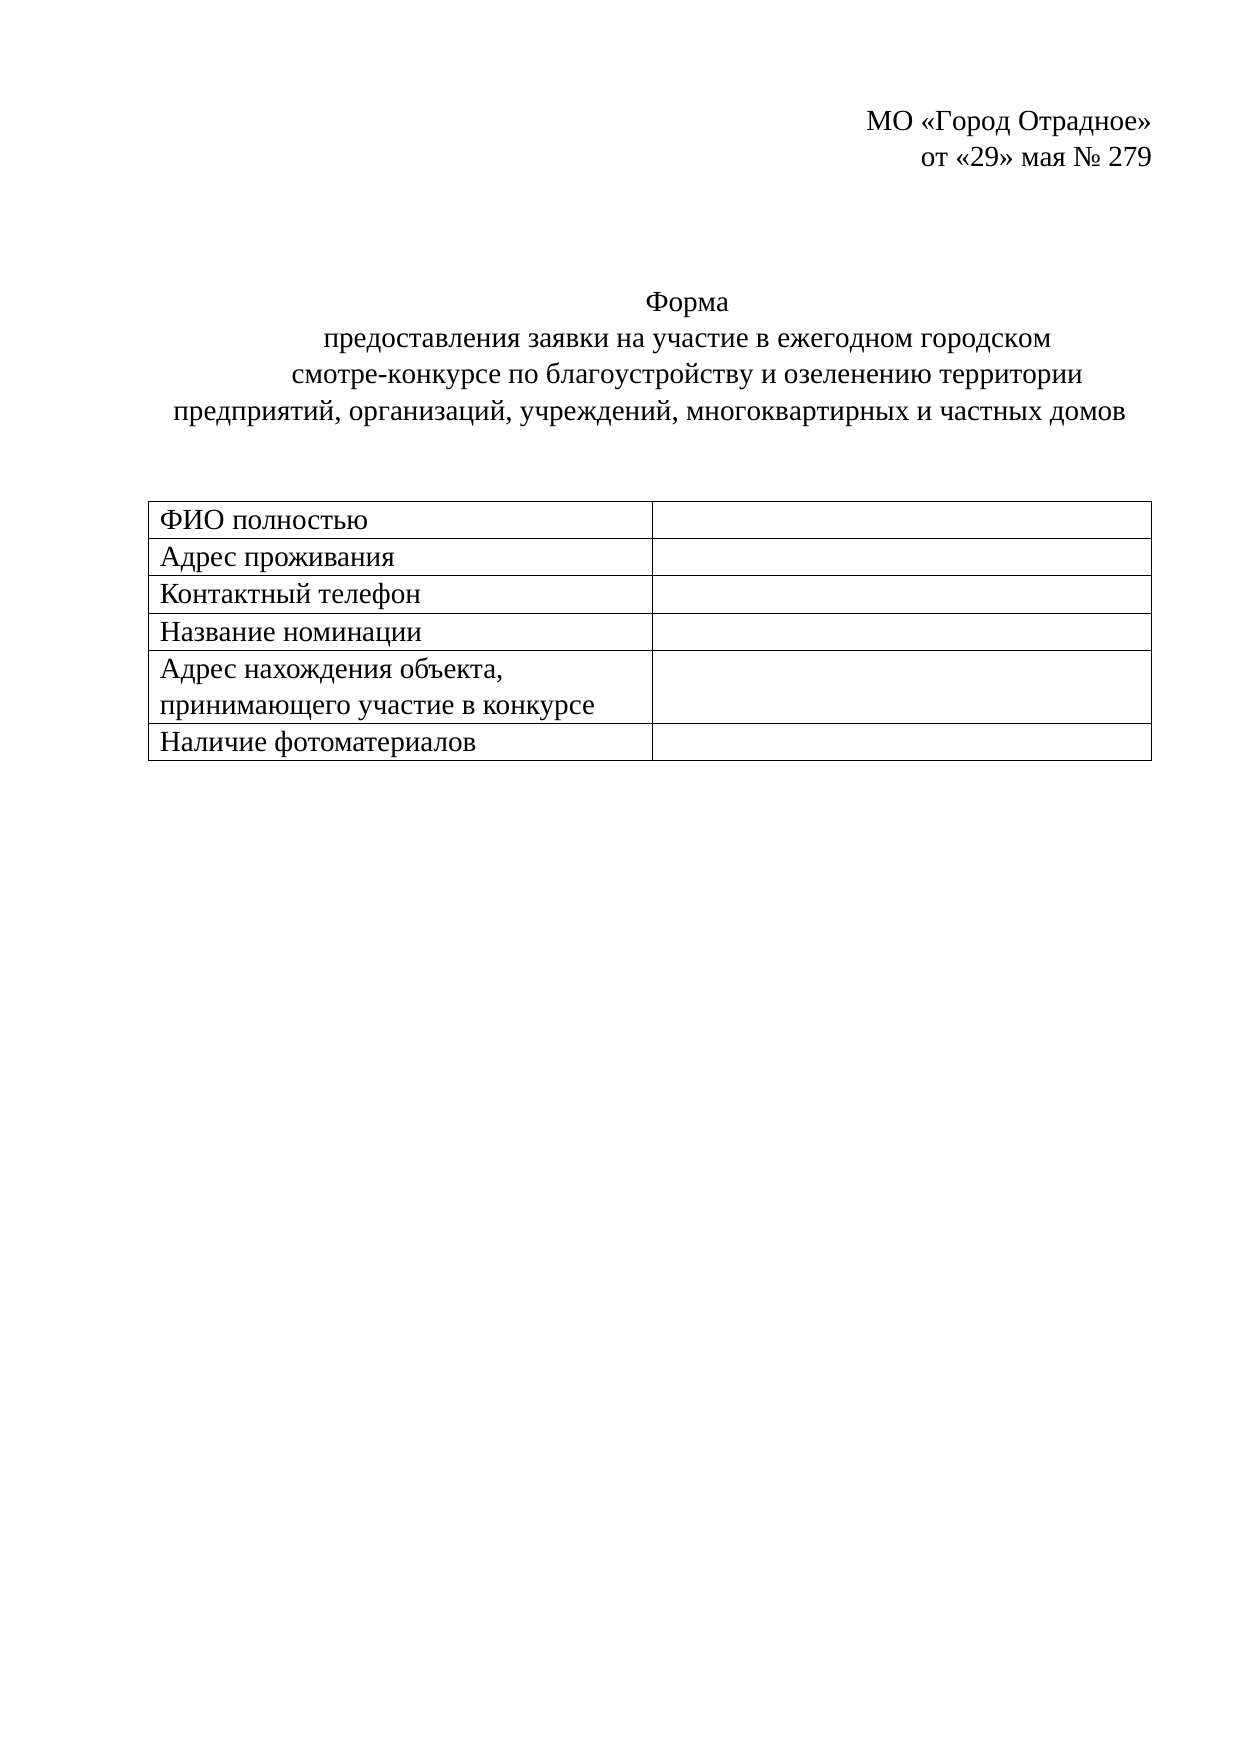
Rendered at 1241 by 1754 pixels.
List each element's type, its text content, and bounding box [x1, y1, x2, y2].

table_cell Адрес нахождения объекта, принимающего участие в конкурсе [149, 651, 652, 723]
table_cell Название номинации [149, 614, 652, 650]
text МО «Город Отрадное» [148, 103, 1152, 137]
table_cell [653, 614, 1151, 650]
table_cell Адрес проживания [149, 539, 652, 575]
table_cell [653, 539, 1151, 575]
table_header [653, 502, 1151, 538]
text смотре-конкурсе по благоустройству и озеленению территории предприятий, организаций, учреждений, многоквартирных и частных домов [148, 356, 1152, 426]
text Форма [148, 284, 1152, 318]
text предоставления заявки на участие в ежегодном городском [148, 320, 1152, 354]
text от «29» мая № 279 [148, 139, 1152, 173]
table_cell [653, 576, 1151, 613]
table_cell [653, 651, 1151, 723]
table_cell Наличие фотоматериалов [149, 724, 652, 760]
table_header ФИО полностью [149, 502, 652, 538]
table_cell [653, 724, 1151, 760]
table_cell Контактный телефон [149, 576, 652, 613]
